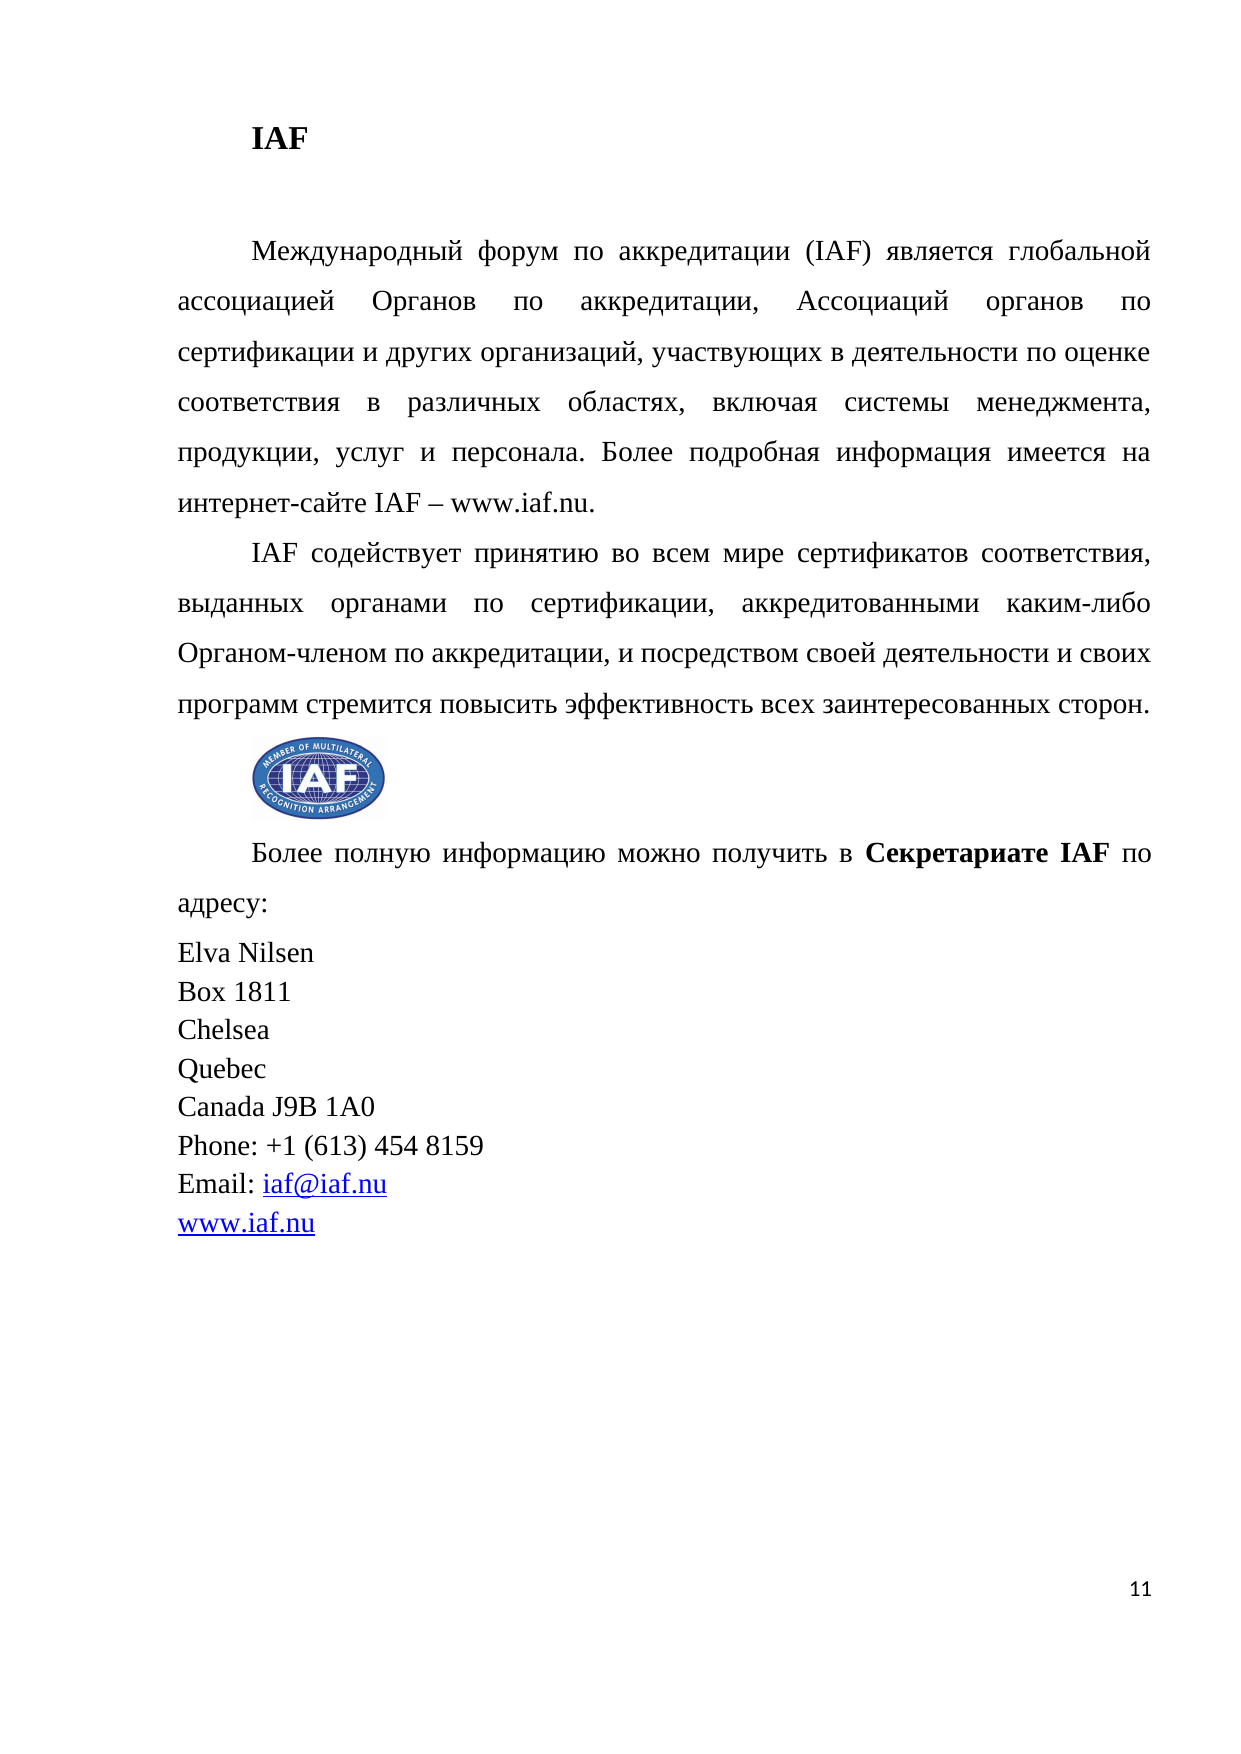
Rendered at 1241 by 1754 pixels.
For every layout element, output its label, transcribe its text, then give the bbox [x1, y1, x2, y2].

text Elva Nilsen Box 1811 Chelsea Quebec [177, 935, 1152, 1084]
text Международный форум по аккредитации (IAF) является глобальной ассоциацией Органов по аккредитации, Ассоциаций органов по сертификации и других организаций, участвующих в деятельности по оценке соответствия в различных областях, включая системы менеджмента, продукции, услуг и персонала. Более подробная информация имеется на интернет-сайте IAF – www.iaf.nu. [177, 233, 1152, 518]
text Canada J9B 1A0 [177, 1089, 1152, 1123]
text IAF [177, 118, 1152, 156]
text www.iaf.nu [177, 1205, 1152, 1239]
picture [250, 736, 387, 821]
text Phone: +1 (613) 454 8159 Email: iaf@iaf.nu [177, 1128, 1152, 1200]
text Более полную информацию можно получить в Секретариате IAF по адресу: [177, 835, 1152, 918]
text IAF содействует принятию во всем мире сертификатов соответствия, выданных органами по сертификации, аккредитованными каким-либо Органом-членом по аккредитации, и посредством своей деятельности и своих программ стремится повысить эффективность всех заинтересованных сторон. [177, 535, 1152, 719]
